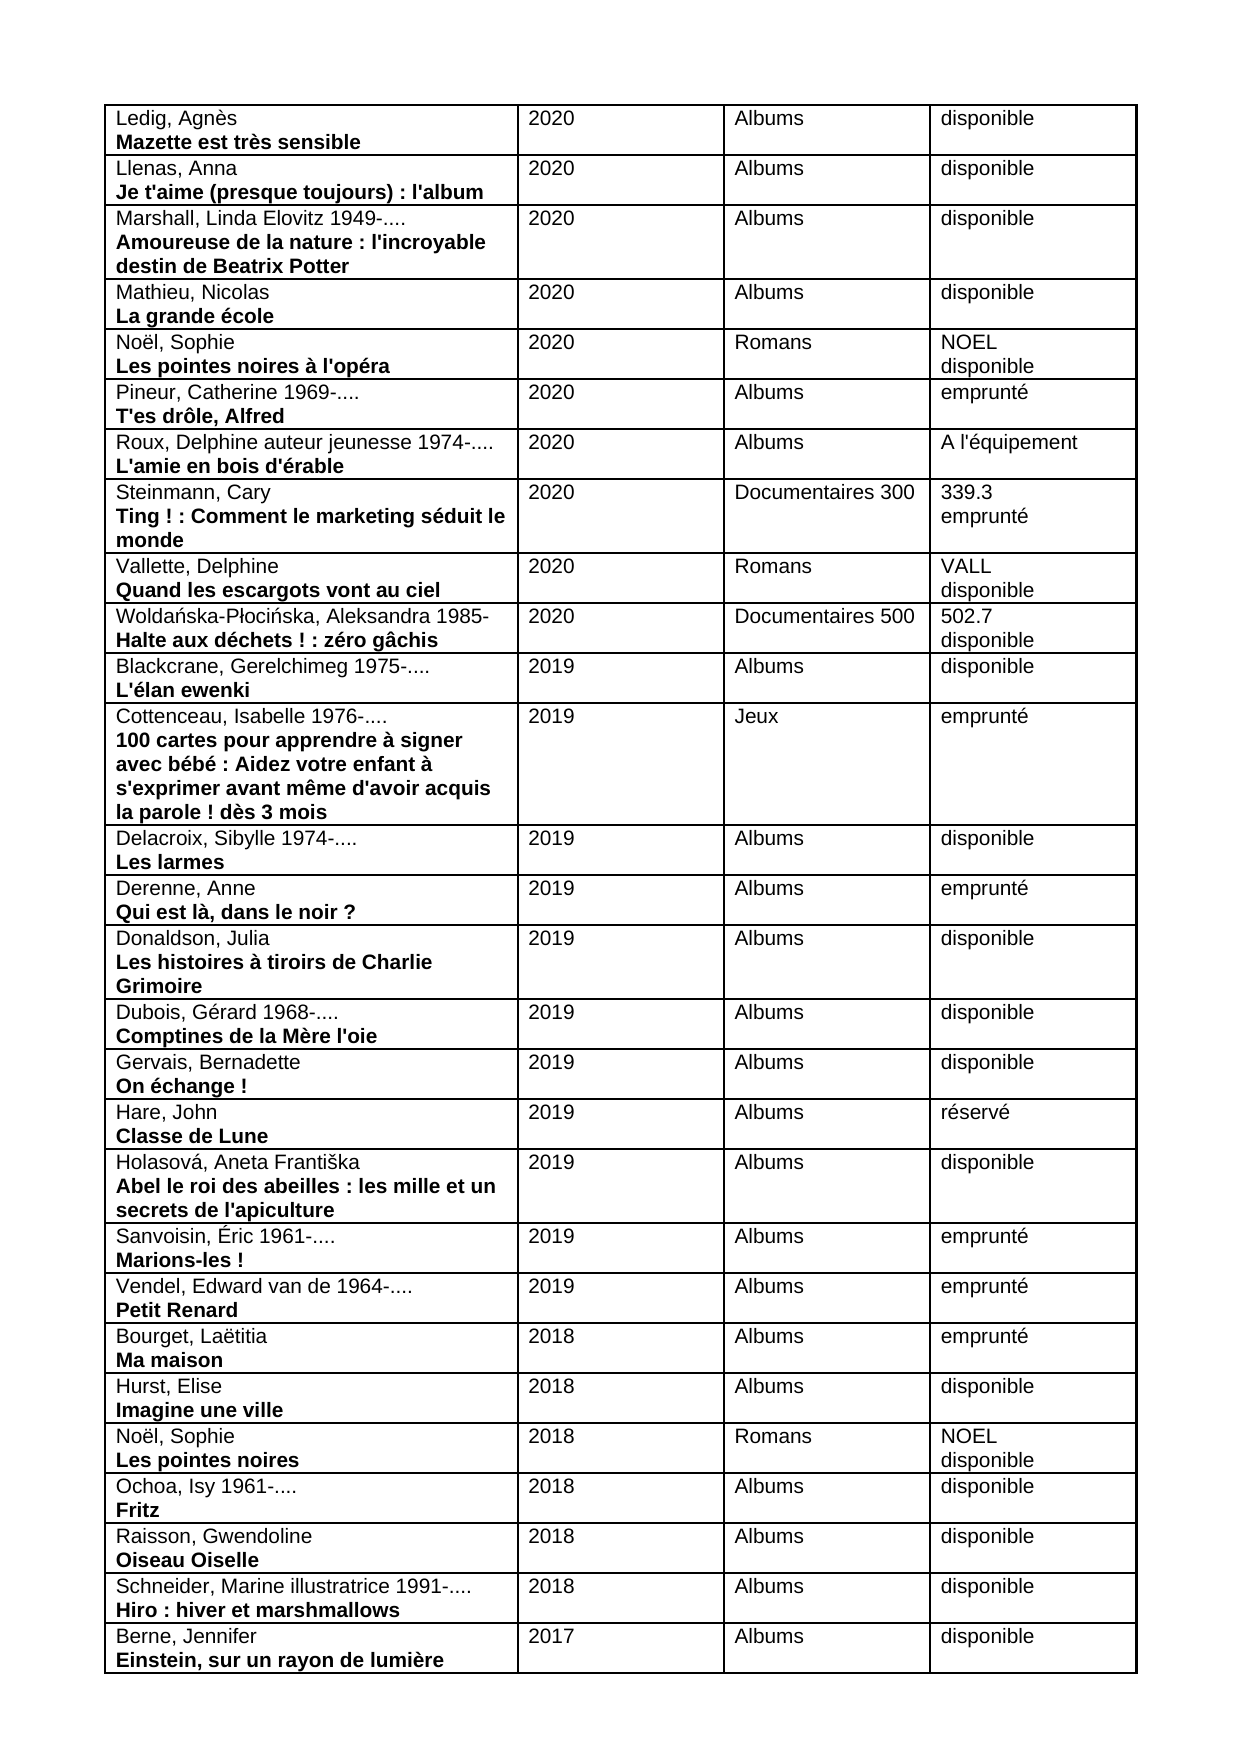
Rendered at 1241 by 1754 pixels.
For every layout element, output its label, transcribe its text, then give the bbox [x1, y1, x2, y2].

table_cell réservé [931, 1100, 1135, 1148]
table_cell Albums [725, 1150, 929, 1222]
table_cell Dubois, Gérard 1968-.... Comptines de la Mère l'oie [106, 1000, 517, 1048]
table_cell Albums [725, 926, 929, 998]
table_cell emprunté [931, 876, 1135, 924]
table_cell 339.3 emprunté [931, 480, 1135, 552]
table_cell disponible [931, 654, 1135, 702]
table_cell 2020 [519, 604, 723, 652]
table_cell 2017 [519, 1624, 723, 1672]
table_cell 2018 [519, 1524, 723, 1572]
table_cell 2018 [519, 1424, 723, 1472]
table_cell emprunté [931, 1274, 1135, 1322]
table_cell 2019 [519, 876, 723, 924]
table_cell emprunté [931, 380, 1135, 428]
table_cell Bourget, Laëtitia Ma maison [106, 1324, 517, 1372]
table_cell disponible [931, 826, 1135, 874]
table_cell 502.7 disponible [931, 604, 1135, 652]
table_cell 2018 [519, 1324, 723, 1372]
table_cell Albums [725, 1000, 929, 1048]
table_cell Roux, Delphine auteur jeunesse 1974-.... L'amie en bois d'érable [106, 430, 517, 478]
table_cell emprunté [931, 704, 1135, 824]
table_cell Hare, John Classe de Lune [106, 1100, 517, 1148]
table_cell Albums [725, 826, 929, 874]
table_cell Woldańska-Płocińska, Aleksandra 1985- Halte aux déchets ! : zéro gâchis [106, 604, 517, 652]
table_cell Donaldson, Julia Les histoires à tiroirs de Charlie Grimoire [106, 926, 517, 998]
table_cell disponible [931, 1474, 1135, 1522]
table_cell Albums [725, 106, 929, 154]
table_cell 2018 [519, 1374, 723, 1422]
table_cell Ledig, Agnès Mazette est très sensible [106, 106, 517, 154]
table_cell Steinmann, Cary Ting ! : Comment le marketing séduit le monde [106, 480, 517, 552]
table_cell 2019 [519, 704, 723, 824]
table_cell Noël, Sophie Les pointes noires à l'opéra [106, 330, 517, 378]
table_cell Albums [725, 380, 929, 428]
table_cell disponible [931, 206, 1135, 278]
table_cell disponible [931, 1150, 1135, 1222]
table_cell Albums [725, 1050, 929, 1098]
table_cell Albums [725, 1100, 929, 1148]
table_cell 2020 [519, 206, 723, 278]
table_cell Berne, Jennifer Einstein, sur un rayon de lumière [106, 1624, 517, 1672]
table_cell VALL disponible [931, 554, 1135, 602]
table_cell Albums [725, 1374, 929, 1422]
table_cell 2020 [519, 430, 723, 478]
table_cell Romans [725, 330, 929, 378]
table_cell emprunté [931, 1224, 1135, 1272]
table_cell 2020 [519, 156, 723, 204]
table_cell Schneider, Marine illustratrice 1991-.... Hiro : hiver et marshmallows [106, 1574, 517, 1622]
table_cell Llenas, Anna Je t'aime (presque toujours) : l'album [106, 156, 517, 204]
table_cell Marshall, Linda Elovitz 1949-.... Amoureuse de la nature : l'incroyable destin de Beatrix Potter [106, 206, 517, 278]
table_cell Albums [725, 1574, 929, 1622]
table_cell Albums [725, 876, 929, 924]
table_cell NOEL disponible [931, 1424, 1135, 1472]
table_cell 2019 [519, 1224, 723, 1272]
table_cell Raisson, Gwendoline Oiseau Oiselle [106, 1524, 517, 1572]
table_cell 2020 [519, 480, 723, 552]
table_cell Holasová, Aneta Františka Abel le roi des abeilles : les mille et un secrets de l'apiculture [106, 1150, 517, 1222]
table_cell 2018 [519, 1574, 723, 1622]
table_cell 2019 [519, 654, 723, 702]
table_cell 2019 [519, 1274, 723, 1322]
table_cell Albums [725, 1224, 929, 1272]
table_cell 2019 [519, 1050, 723, 1098]
table_cell 2020 [519, 280, 723, 328]
table_cell NOEL disponible [931, 330, 1135, 378]
table_cell disponible [931, 106, 1135, 154]
table_cell Albums [725, 1624, 929, 1672]
table_cell emprunté [931, 1324, 1135, 1372]
table_cell Albums [725, 1324, 929, 1372]
table_cell Albums [725, 1274, 929, 1322]
table_cell Documentaires 500 [725, 604, 929, 652]
table_cell Albums [725, 430, 929, 478]
table_cell Delacroix, Sibylle 1974-.... Les larmes [106, 826, 517, 874]
table_cell Vendel, Edward van de 1964-.... Petit Renard [106, 1274, 517, 1322]
table_cell Blackcrane, Gerelchimeg 1975-.... L'élan ewenki [106, 654, 517, 702]
table_cell 2019 [519, 1000, 723, 1048]
table_cell disponible [931, 156, 1135, 204]
table_cell disponible [931, 1374, 1135, 1422]
table_cell Albums [725, 280, 929, 328]
table_cell Albums [725, 156, 929, 204]
table_cell 2020 [519, 106, 723, 154]
table_cell disponible [931, 1000, 1135, 1048]
table_cell disponible [931, 280, 1135, 328]
table_cell Albums [725, 1474, 929, 1522]
table_cell 2019 [519, 926, 723, 998]
table_cell Albums [725, 206, 929, 278]
table_cell A l'équipement [931, 430, 1135, 478]
table_cell Noël, Sophie Les pointes noires [106, 1424, 517, 1472]
table_cell 2020 [519, 380, 723, 428]
table_cell Jeux [725, 704, 929, 824]
table_cell Vallette, Delphine Quand les escargots vont au ciel [106, 554, 517, 602]
table_cell 2020 [519, 554, 723, 602]
table_cell Sanvoisin, Éric 1961-.... Marions-les ! [106, 1224, 517, 1272]
table_cell 2020 [519, 330, 723, 378]
table_cell disponible [931, 1050, 1135, 1098]
table_cell 2019 [519, 1100, 723, 1148]
table_cell disponible [931, 926, 1135, 998]
table_cell Ochoa, Isy 1961-.... Fritz [106, 1474, 517, 1522]
table_cell Hurst, Elise Imagine une ville [106, 1374, 517, 1422]
table_cell 2019 [519, 826, 723, 874]
table_cell 2018 [519, 1474, 723, 1522]
table_cell 2019 [519, 1150, 723, 1222]
table_cell Gervais, Bernadette On échange ! [106, 1050, 517, 1098]
table_cell disponible [931, 1574, 1135, 1622]
table_cell Mathieu, Nicolas La grande école [106, 280, 517, 328]
table_cell disponible [931, 1624, 1135, 1672]
table_cell disponible [931, 1524, 1135, 1572]
table_cell Romans [725, 554, 929, 602]
table_cell Cottenceau, Isabelle 1976-.... 100 cartes pour apprendre à signer avec bébé : Aidez votre enfant à s'exprimer avant même d'avoir acquis la parole ! dès 3 mois [106, 704, 517, 824]
table_cell Documentaires 300 [725, 480, 929, 552]
table_cell Albums [725, 654, 929, 702]
table_cell Derenne, Anne Qui est là, dans le noir ? [106, 876, 517, 924]
table_cell Albums [725, 1524, 929, 1572]
table_cell Pineur, Catherine 1969-.... T'es drôle, Alfred [106, 380, 517, 428]
table_cell Romans [725, 1424, 929, 1472]
